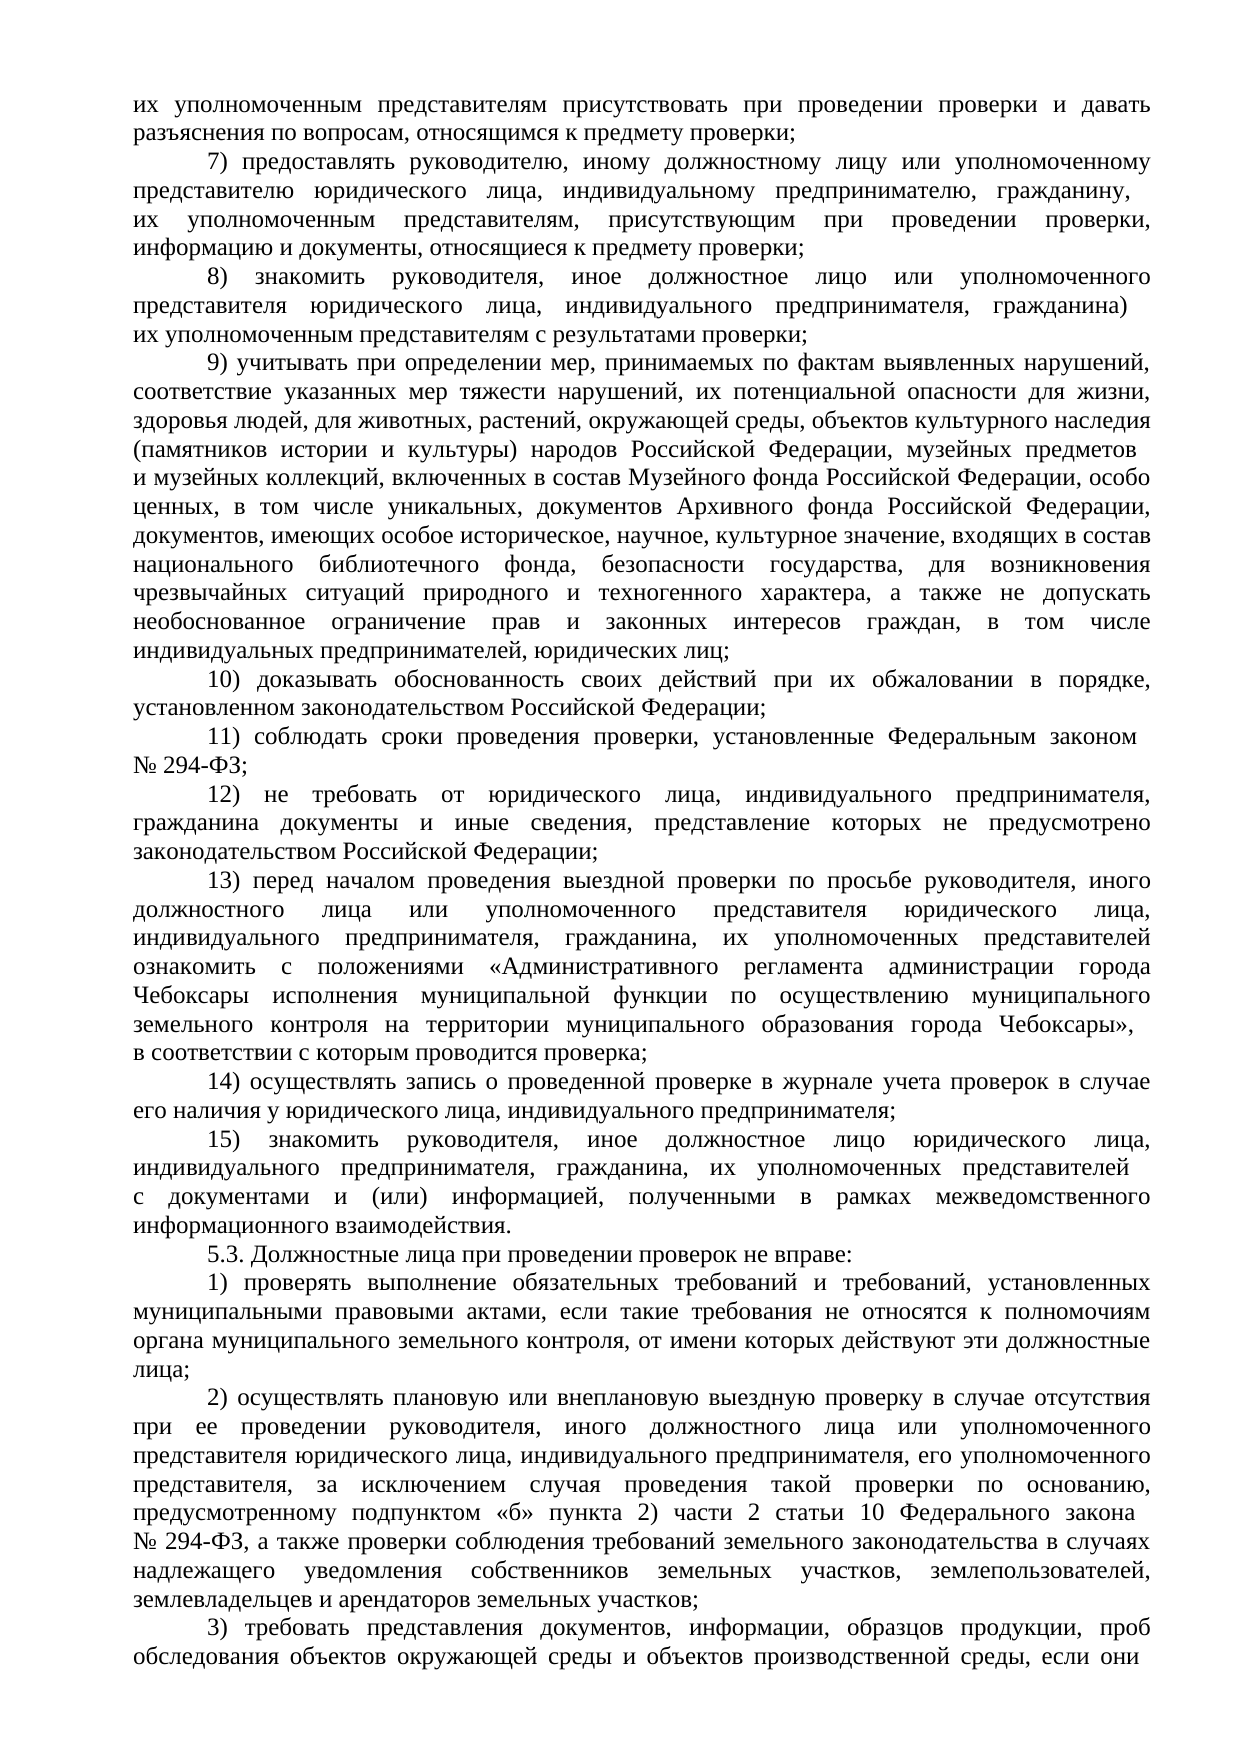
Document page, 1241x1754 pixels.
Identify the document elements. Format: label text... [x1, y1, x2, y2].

text 1) проверять выполнение обязательных требований и требований, установленных муниципальными правовыми актами, если такие требования не относятся к полномочиям органа муниципального земельного контроля, от имени которых действуют эти должностные лица; [133, 1267, 1152, 1382]
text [133, 1612, 1152, 1670]
text 14) осуществлять запись о проведенной проверке в журнале учета проверок в случае его наличия у юридического лица, индивидуального предпринимателя; [133, 1066, 1152, 1124]
text 5.3. Должностные лица при проведении проверок не вправе: [133, 1239, 1152, 1267]
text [133, 89, 1152, 146]
text 7) предоставлять руководителю, иному должностному лицу или уполномоченному представителю юридического лица, индивидуальному предпринимателю, гражданину, их уполномоченным представителям, присутствующим при проведении проверки, информацию и документы, относящиеся к предмету проверки; [133, 146, 1152, 261]
text 9) учитывать при определении мер, принимаемых по фактам выявленных нарушений, соответствие указанных мер тяжести нарушений, их потенциальной опасности для жизни, здоровья людей, для животных, растений, окружающей среды, объектов культурного наследия (памятников истории и культуры) народов Российской Федерации, музейных предметов и музейных коллекций, включенных в состав Музейного фонда Российской Федерации, особо ценных, в том числе уникальных, документов Архивного фонда Российской Федерации, документов, имеющих особое историческое, научное, культурное значение, входящих в состав национального библиотечного фонда, безопасности государства, для возникновения чрезвычайных ситуаций природного и техногенного характера, а также не допускать необоснованное ограничение прав и законных интересов граждан, в том числе индивидуальных предпринимателей, юридических лиц; [133, 347, 1152, 664]
text 15) знакомить руководителя, иное должностное лицо юридического лица, индивидуального предпринимателя, гражданина, их уполномоченных представителей с документами и (или) информацией, полученными в рамках межведомственного информационного взаимодействия. [133, 1124, 1152, 1239]
text 8) знакомить руководителя, иное должностное лицо или уполномоченного представителя юридического лица, индивидуального предпринимателя, гражданина) их уполномоченным представителям с результатами проверки; [133, 261, 1152, 347]
text 11) соблюдать сроки проведения проверки, установленные Федеральным законом № 294-ФЗ; [133, 721, 1152, 779]
text 13) перед началом проведения выездной проверки по просьбе руководителя, иного должностного лица или уполномоченного представителя юридического лица, индивидуального предпринимателя, гражданина, их уполномоченных представителей ознакомить с положениями «Административного регламента администрации города Чебоксары исполнения муниципальной функции по осуществлению муниципального земельного контроля на территории муниципального образования города Чебоксары», в соответствии с которым проводится проверка; [133, 865, 1152, 1066]
text 12) не требовать от юридического лица, индивидуального предпринимателя, гражданина документы и иные сведения, представление которых не предусмотрено законодательством Российской Федерации; [133, 779, 1152, 865]
text 2) осуществлять плановую или внеплановую выездную проверку в случае отсутствия при ее проведении руководителя, иного должностного лица или уполномоченного представителя юридического лица, индивидуального предпринимателя, его уполномоченного представителя, за исключением случая проведения такой проверки по основанию, предусмотренному подпунктом «б» пункта 2) части 2 статьи 10 Федерального закона № 294-ФЗ, а также проверки соблюдения требований земельного законодательства в случаях надлежащего уведомления собственников земельных участков, землепользователей, землевладельцев и арендаторов земельных участков; [133, 1382, 1152, 1612]
text 10) доказывать обоснованность своих действий при их обжаловании в порядке, установленном законодательством Российской Федерации; [133, 664, 1152, 721]
